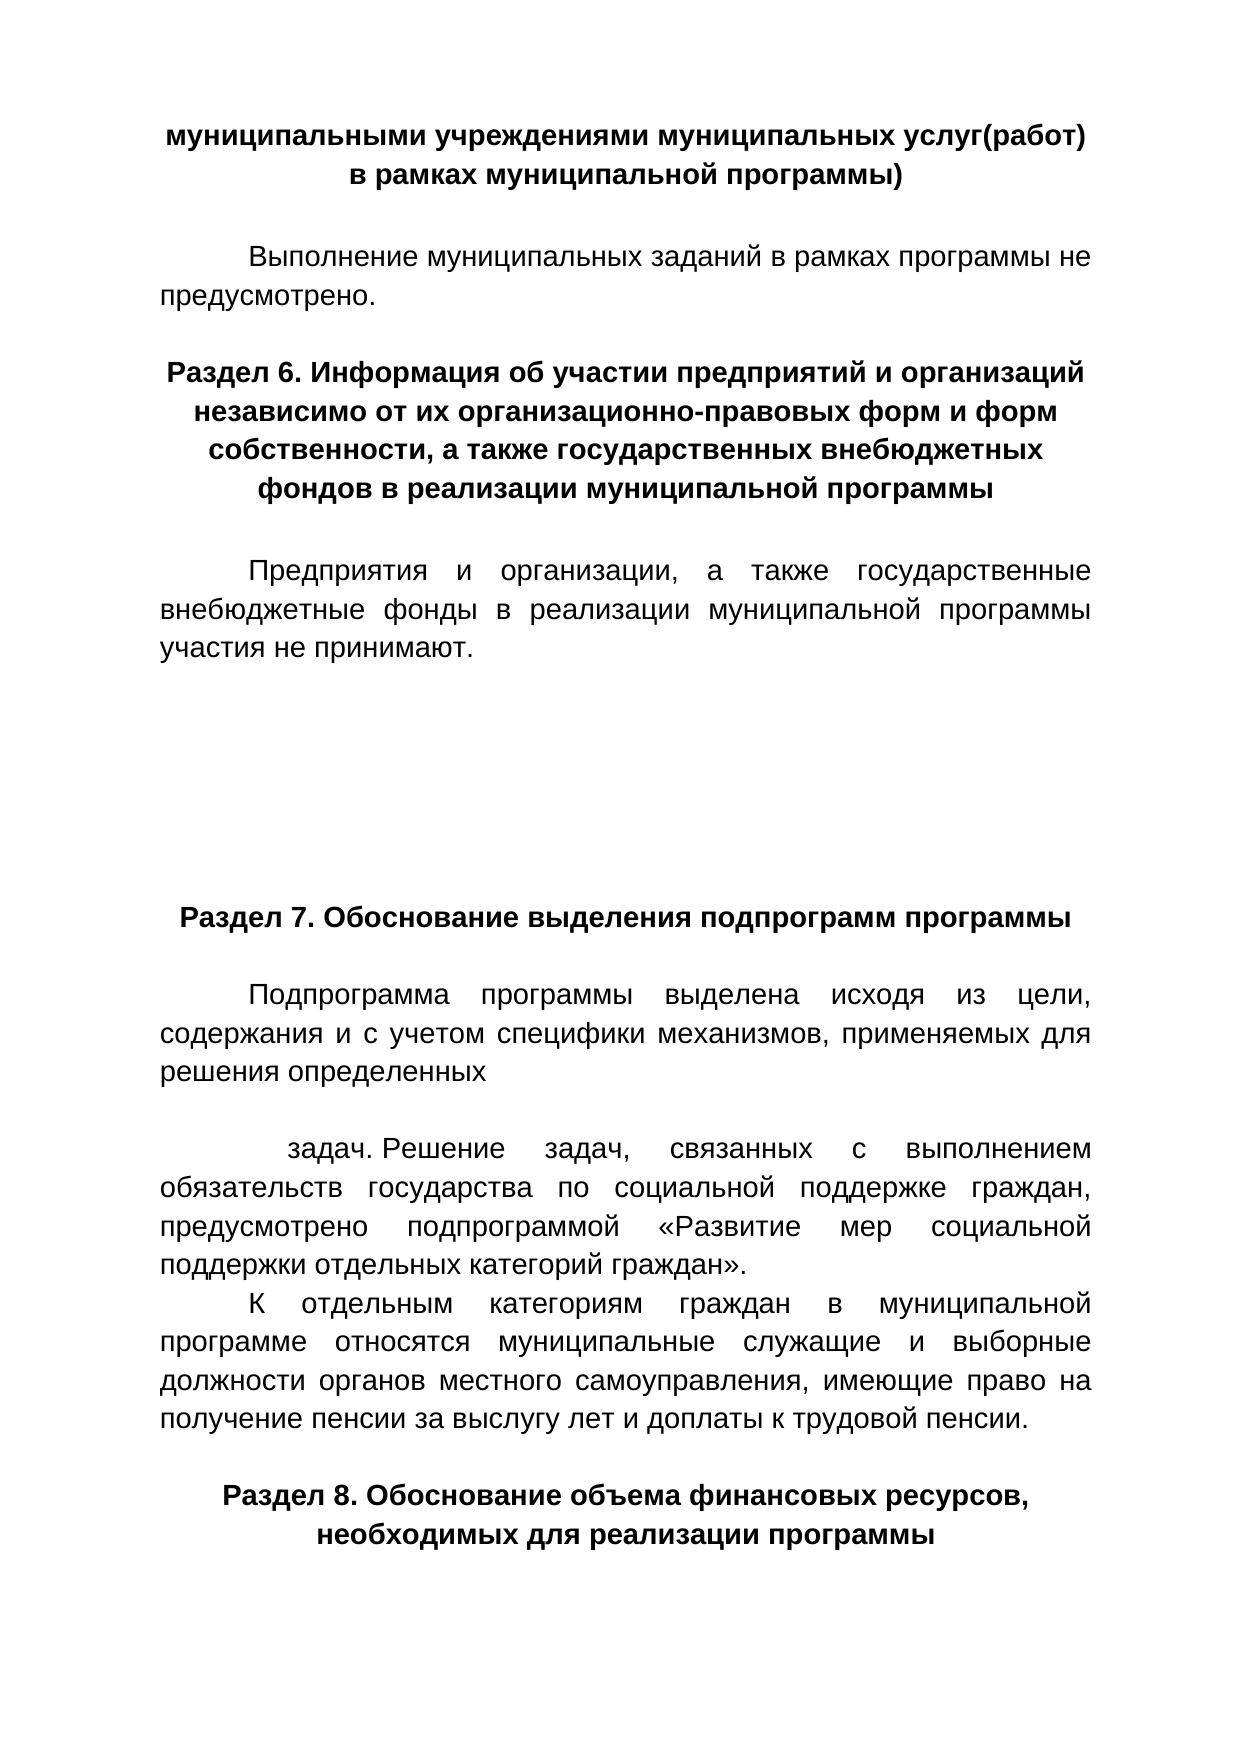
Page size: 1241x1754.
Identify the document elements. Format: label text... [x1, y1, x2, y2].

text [159, 118, 1092, 190]
text Предприятия и организации, а также государственные внебюджетные фонды в реализации муниципальной программы участия не принимают. [159, 553, 1092, 664]
text Выполнение муниципальных заданий в рамках программы не предусмотрено. [159, 239, 1092, 311]
text Раздел 8. Обоснование объема финансовых ресурсов, необходимых для реализации программы [159, 1478, 1092, 1550]
text задач. Решение задач, связанных с выполнением обязательств государства по социальной поддержке граждан, предусмотрено подпрограммой «Развитие мер социальной поддержки отдельных категорий граждан». [159, 1131, 1092, 1281]
text Раздел 6. Информация об участии предприятий и организаций независимо от их организационно-правовых форм и форм собственности, а также государственных внебюджетных фондов в реализации муниципальной программы [159, 355, 1092, 504]
text Подпрограмма программы выделена исходя из цели, содержания и с учетом специфики механизмов, применяемых для решения определенных [159, 977, 1092, 1088]
text Раздел 7. Обоснование выделения подпрограмм программы [159, 900, 1092, 934]
text К отдельным категориям граждан в муниципальной программе относятся муниципальные служащие и выборные должности органов местного самоуправления, имеющие право на получение пенсии за выслугу лет и доплаты к трудовой пенсии. [159, 1286, 1092, 1435]
